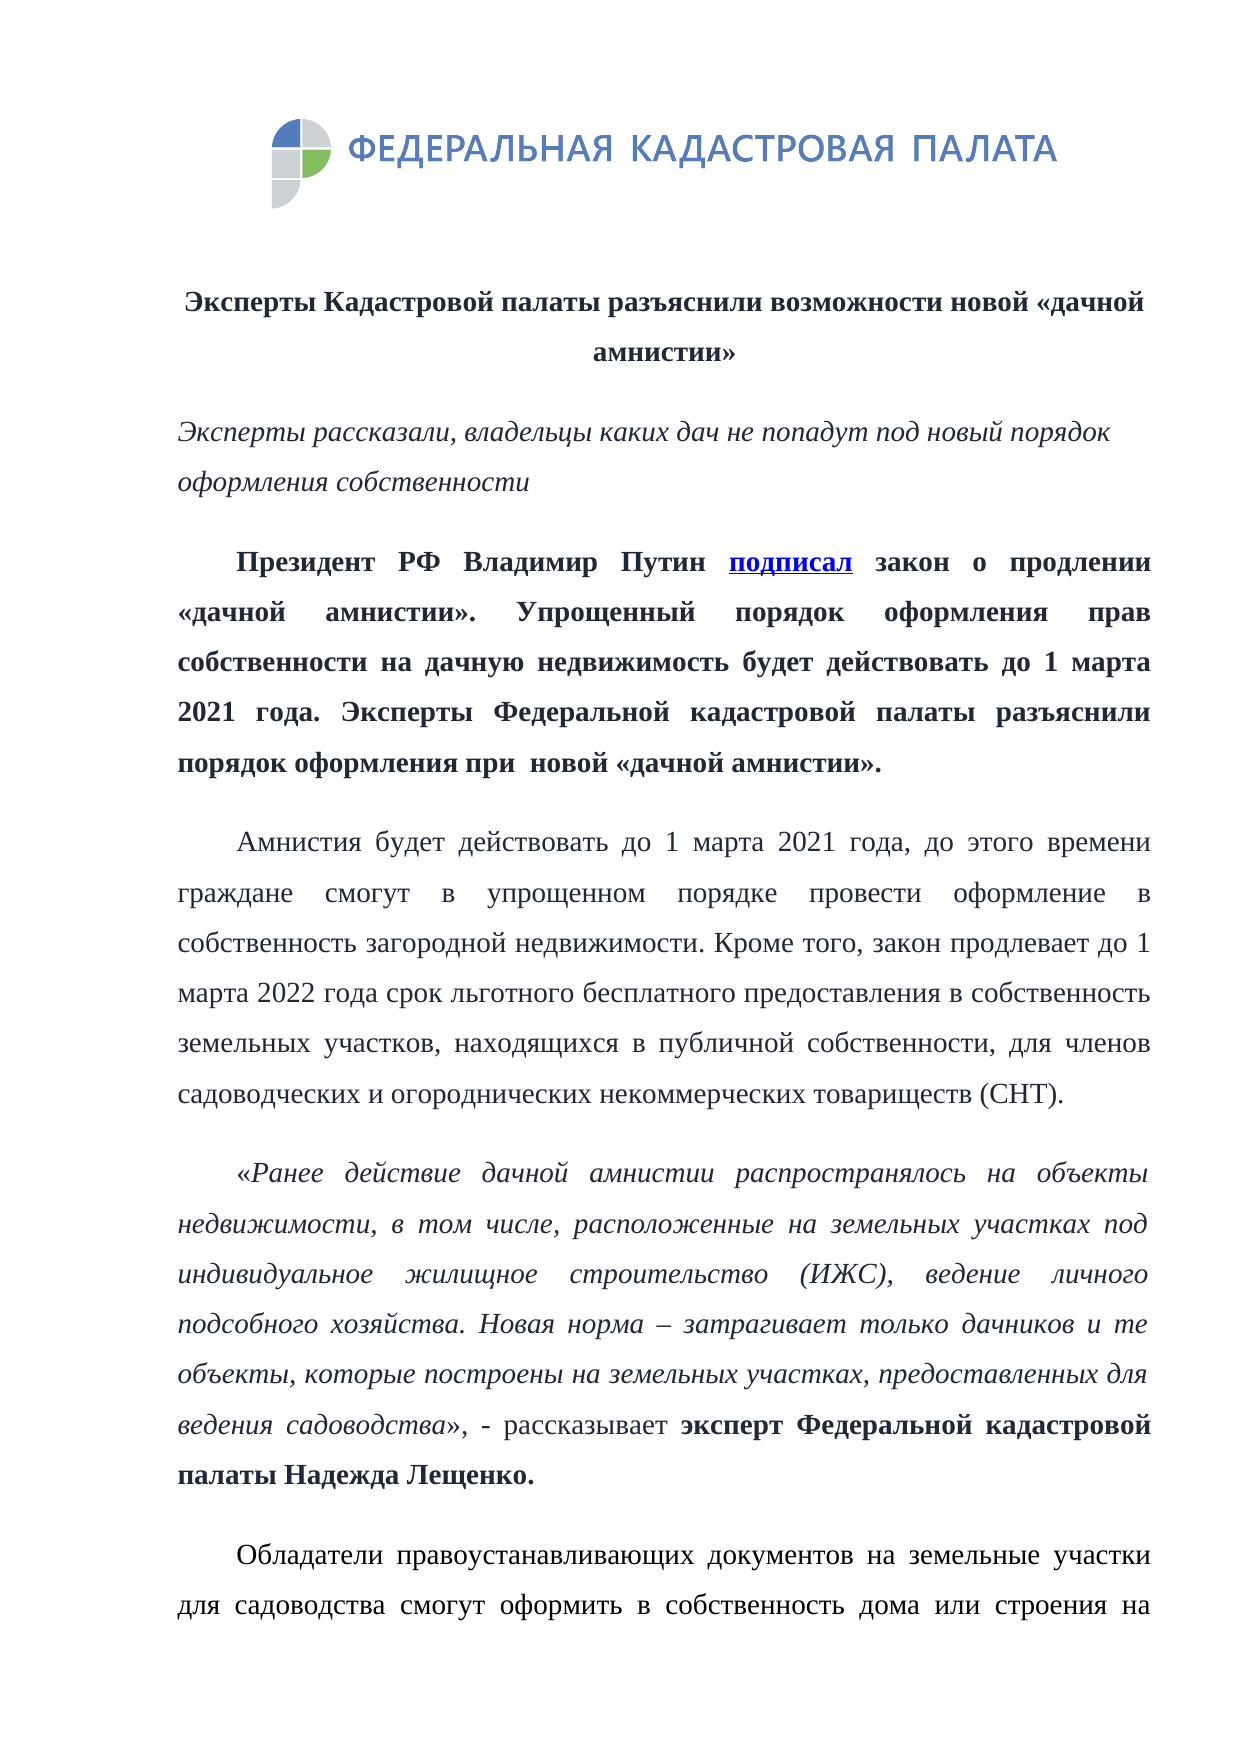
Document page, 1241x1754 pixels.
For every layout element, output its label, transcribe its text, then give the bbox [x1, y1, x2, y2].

picture [271, 118, 1058, 209]
text «Ранее действие дачной амнистии распространялось на объекты недвижимости, в том числе, расположенные на земельных участках под индивидуальное жилищное строительство (ИЖС), ведение личного подсобного хозяйства. Новая норма – затрагивает только дачников и те объекты, которые построены на земельных участках, предоставленных для ведения садоводства», - рассказывает эксперт Федеральной кадастровой палаты Надежда Лещенко. [177, 1155, 1152, 1491]
text Эксперты рассказали, владельцы каких дач не попадут под новый порядок оформления собственности [177, 414, 1152, 498]
text Амнистия будет действовать до 1 марта 2021 года, до этого времени граждане смогут в упрощенном порядке провести оформление в собственность загородной недвижимости. Кроме того, закон продлевает до 1 марта 2022 года срок льготного бесплатного предоставления в собственность земельных участков, находящихся в публичной собственности, для членов садоводческих и огороднических некоммерческих товариществ (СНТ). [177, 824, 1152, 1109]
text Президент РФ Владимир Путин подписал закон о продлении «дачной амнистии». Упрощенный порядок оформления прав собственности на дачную недвижимость будет действовать до 1 марта 2021 года. Эксперты Федеральной кадастровой палаты разъяснили порядок оформления при новой «дачной амнистии». [177, 544, 1152, 778]
text Эксперты Кадастровой палаты разъяснили возможности новой «дачной амнистии» [177, 284, 1152, 368]
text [177, 1537, 1152, 1621]
